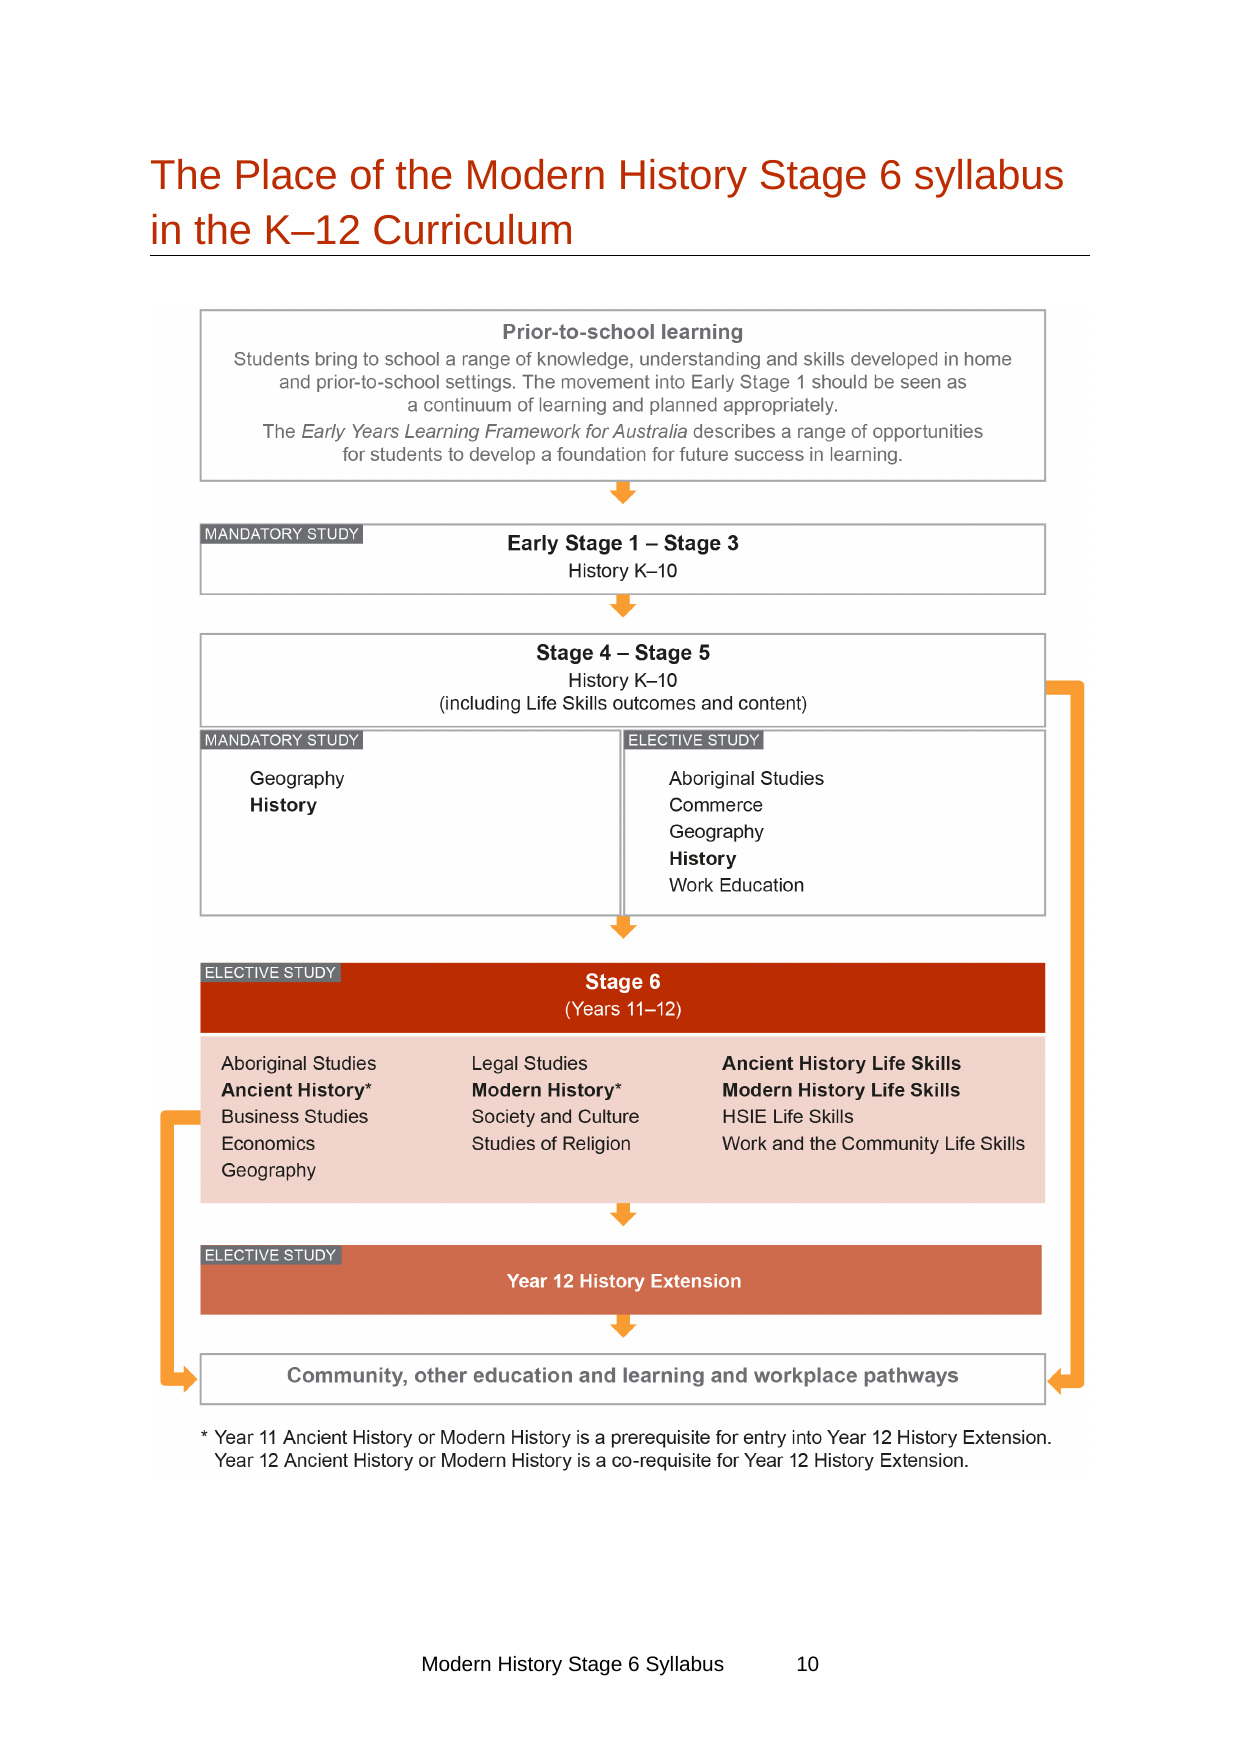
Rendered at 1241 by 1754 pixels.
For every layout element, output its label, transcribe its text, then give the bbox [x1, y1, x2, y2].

subtitle The Place of the Modern History Stage 6 syllabus in the K–12 Curriculum [150, 150, 1090, 255]
picture [150, 303, 1090, 1479]
